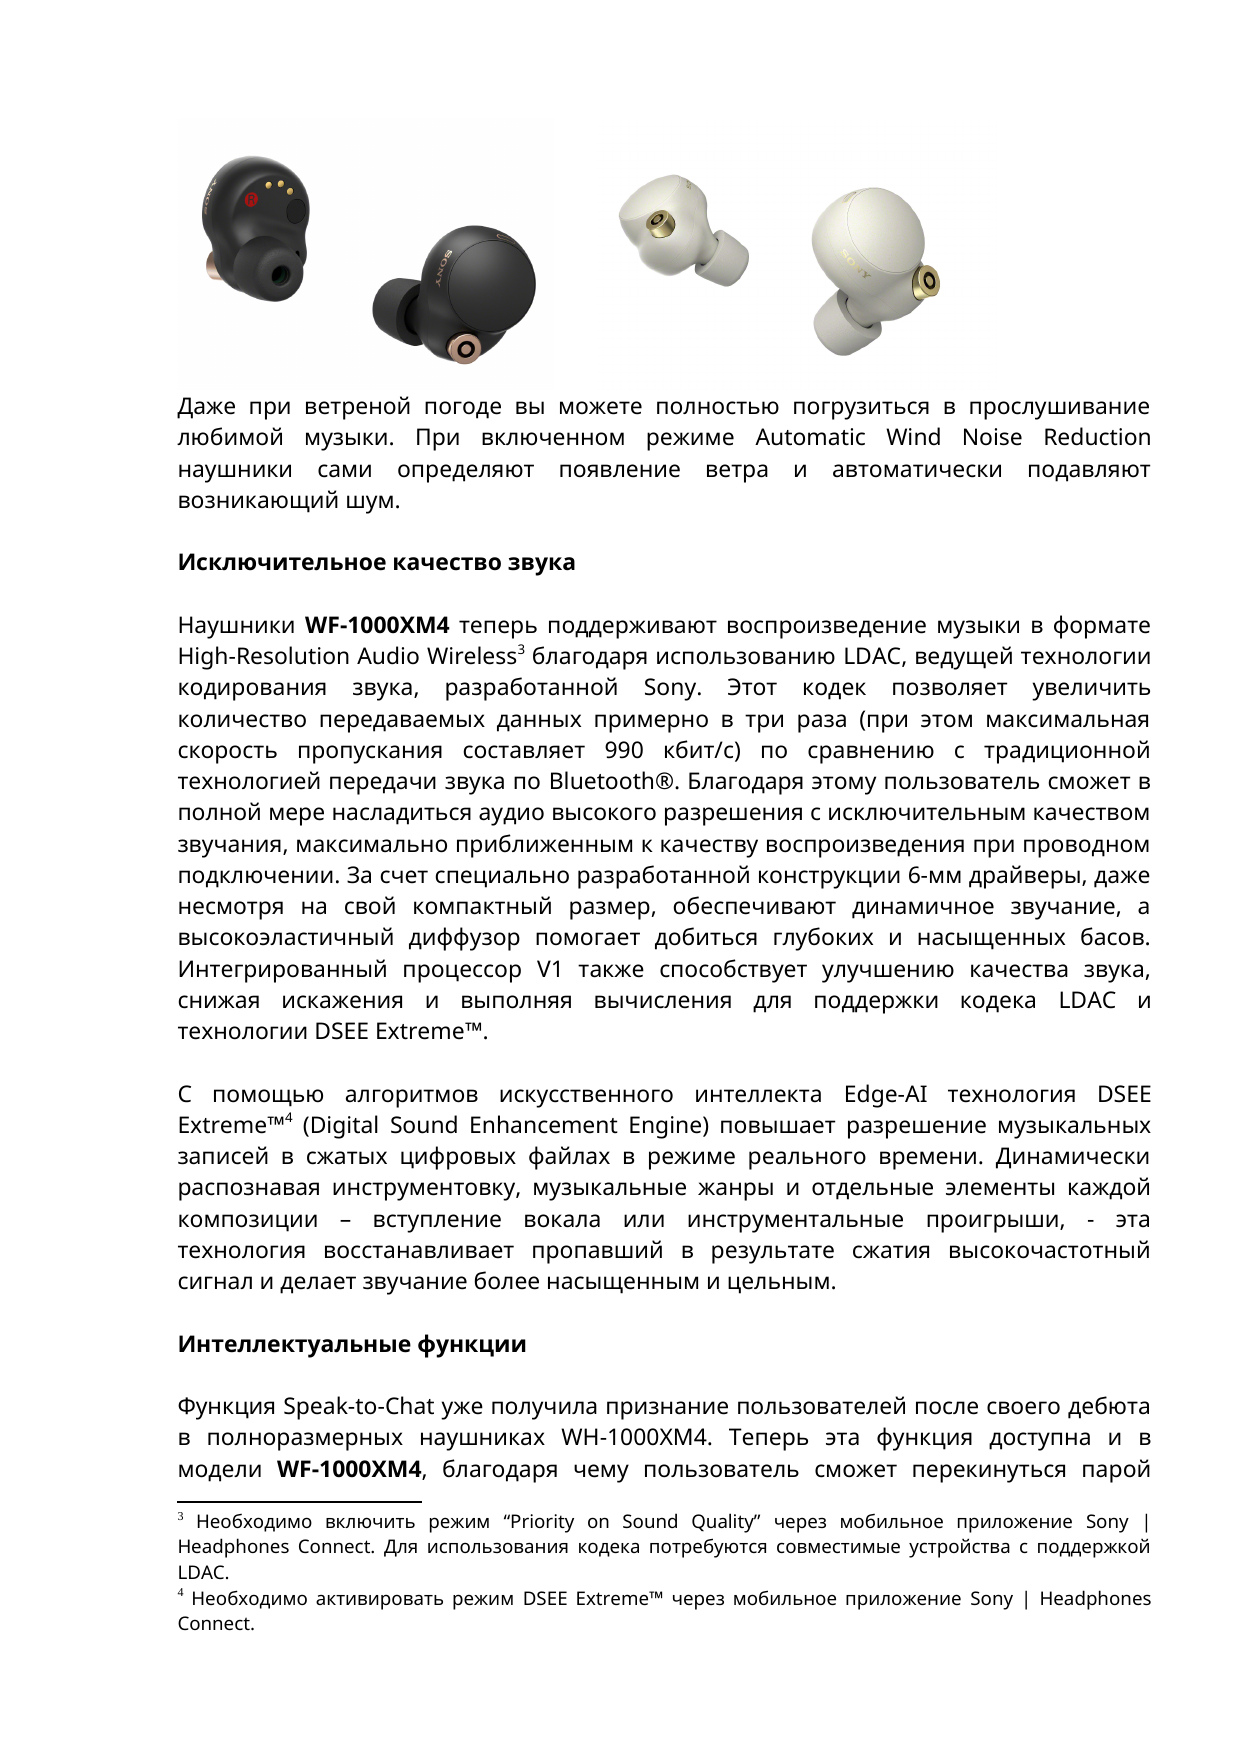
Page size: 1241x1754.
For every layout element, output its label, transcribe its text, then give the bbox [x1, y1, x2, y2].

text Даже при ветреной погоде вы можете полностью погрузиться в прослушивание любимой музыки. При включенном режиме Automatic Wind Noise Reduction наушники сами определяют появление ветра и автоматически подавляют возникающий шум. [177, 390, 1152, 515]
text Исключительное качество звука [177, 546, 1152, 577]
picture [595, 118, 997, 390]
text Интеллектуальные функции [177, 1327, 1152, 1359]
text Наушники WF-1000XM4 теперь поддерживают воспроизведение музыки в формате High-Resolution Audio Wireless благодаря использованию LDAC, ведущей технологии кодирования звука, разработанной Sony. Этот кодек позволяет увеличить количество передаваемых данных примерно в три раза (при этом максимальная скорость пропускания составляет 990 кбит/с) по сравнению с традиционной технологией передачи звука по Bluetooth®. Благодаря этому пользователь сможет в полной мере насладиться аудио высокого разрешения с исключительным качеством звучания, максимально приближенным к качеству воспроизведения при проводном подключении. За счет специально разработанной конструкции 6-мм драйверы, даже несмотря на свой компактный размер, обеспечивают динамичное звучание, а высокоэластичный диффузор помогает добиться глубоких и насыщенных басов. Интегрированный процессор V1 также способствует улучшению качества звука, снижая искажения и выполняя вычисления для поддержки кодека LDAC и технологии DSEE Extreme™. [177, 609, 1152, 1046]
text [177, 1390, 1152, 1484]
picture [177, 118, 554, 390]
text С помощью алгоритмов искусственного интеллекта Edge-AI технология DSEE Extreme™ (Digital Sound Enhancement Engine) повышает разрешение музыкальных записей в сжатых цифровых файлах в режиме реального времени. Динамически распознавая инструментовку, музыкальные жанры и отдельные элементы каждой композиции – вступление вокала или инструментальные проигрыши, - эта технология восстанавливает пропавший в результате сжатия высокочастотный сигнал и делает звучание более насыщенным и цельным. [177, 1077, 1152, 1296]
